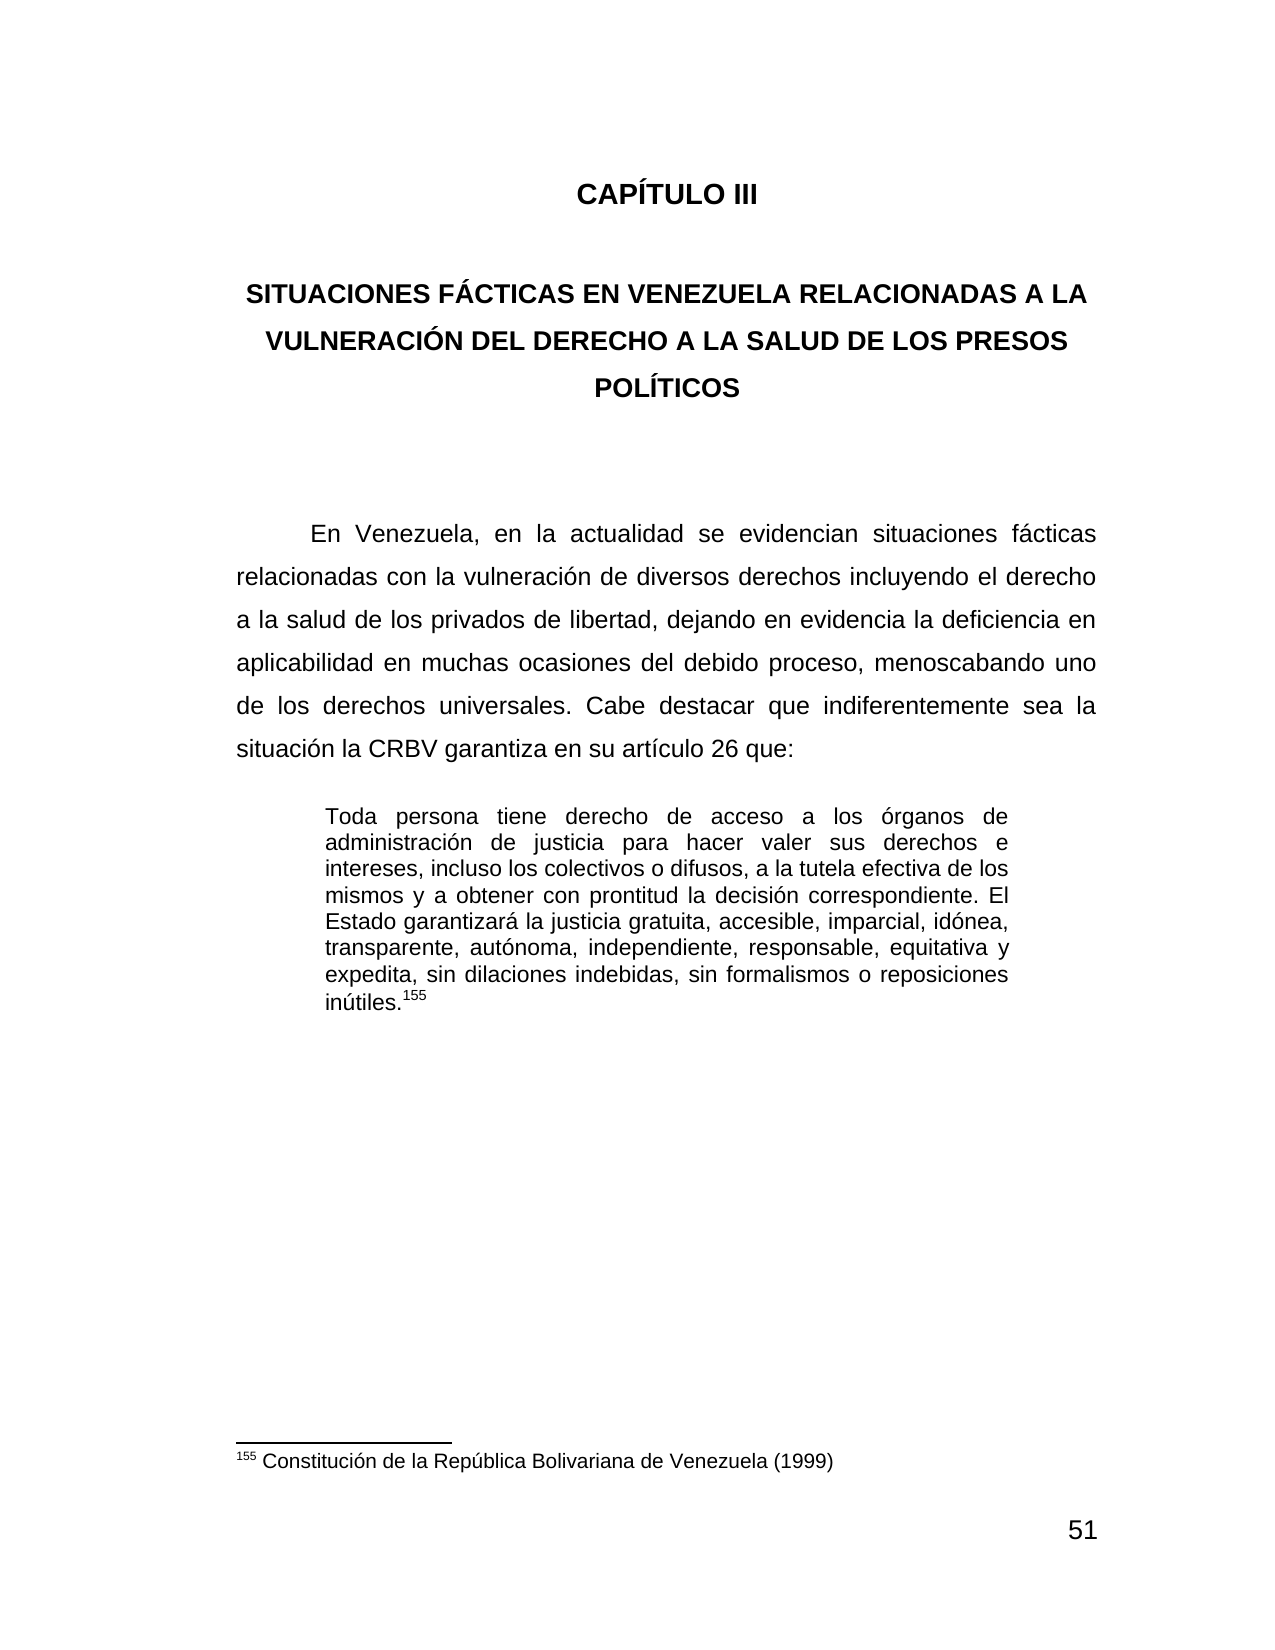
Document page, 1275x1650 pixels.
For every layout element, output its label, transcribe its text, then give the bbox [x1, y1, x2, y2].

text En Venezuela, en la actualidad se evidencian situaciones fácticas relacionadas con la vulneración de diversos derechos incluyendo el derecho a la salud de los privados de libertad, dejando en evidencia la deficiencia en aplicabilidad en muchas ocasiones del debido proceso, menoscabando uno de los derechos universales. Cabe destacar que indiferentemente sea la situación la CRBV garantiza en su artículo 26 que: [236, 519, 1098, 763]
text Toda persona tiene derecho de acceso a los órganos de administración de justicia para hacer valer sus derechos e intereses, incluso los colectivos o difusos, a la tutela efectiva de los mismos y a obtener con prontitud la decisión correspondiente. El Estado garantizará la justicia gratuita, accesible, imparcial, idónea, transparente, autónoma, independiente, responsable, equitativa y expedita, sin dilaciones indebidas, sin formalismos o reposiciones inútiles. [325, 803, 1009, 1016]
subtitle CAPÍTULO III [236, 177, 1098, 211]
subtitle SITUACIONES FÁCTICAS EN VENEZUELA RELACIONADAS A LA VULNERACIÓN DEL DERECHO A LA SALUD DE LOS PRESOS POLÍTICOS [236, 278, 1098, 403]
